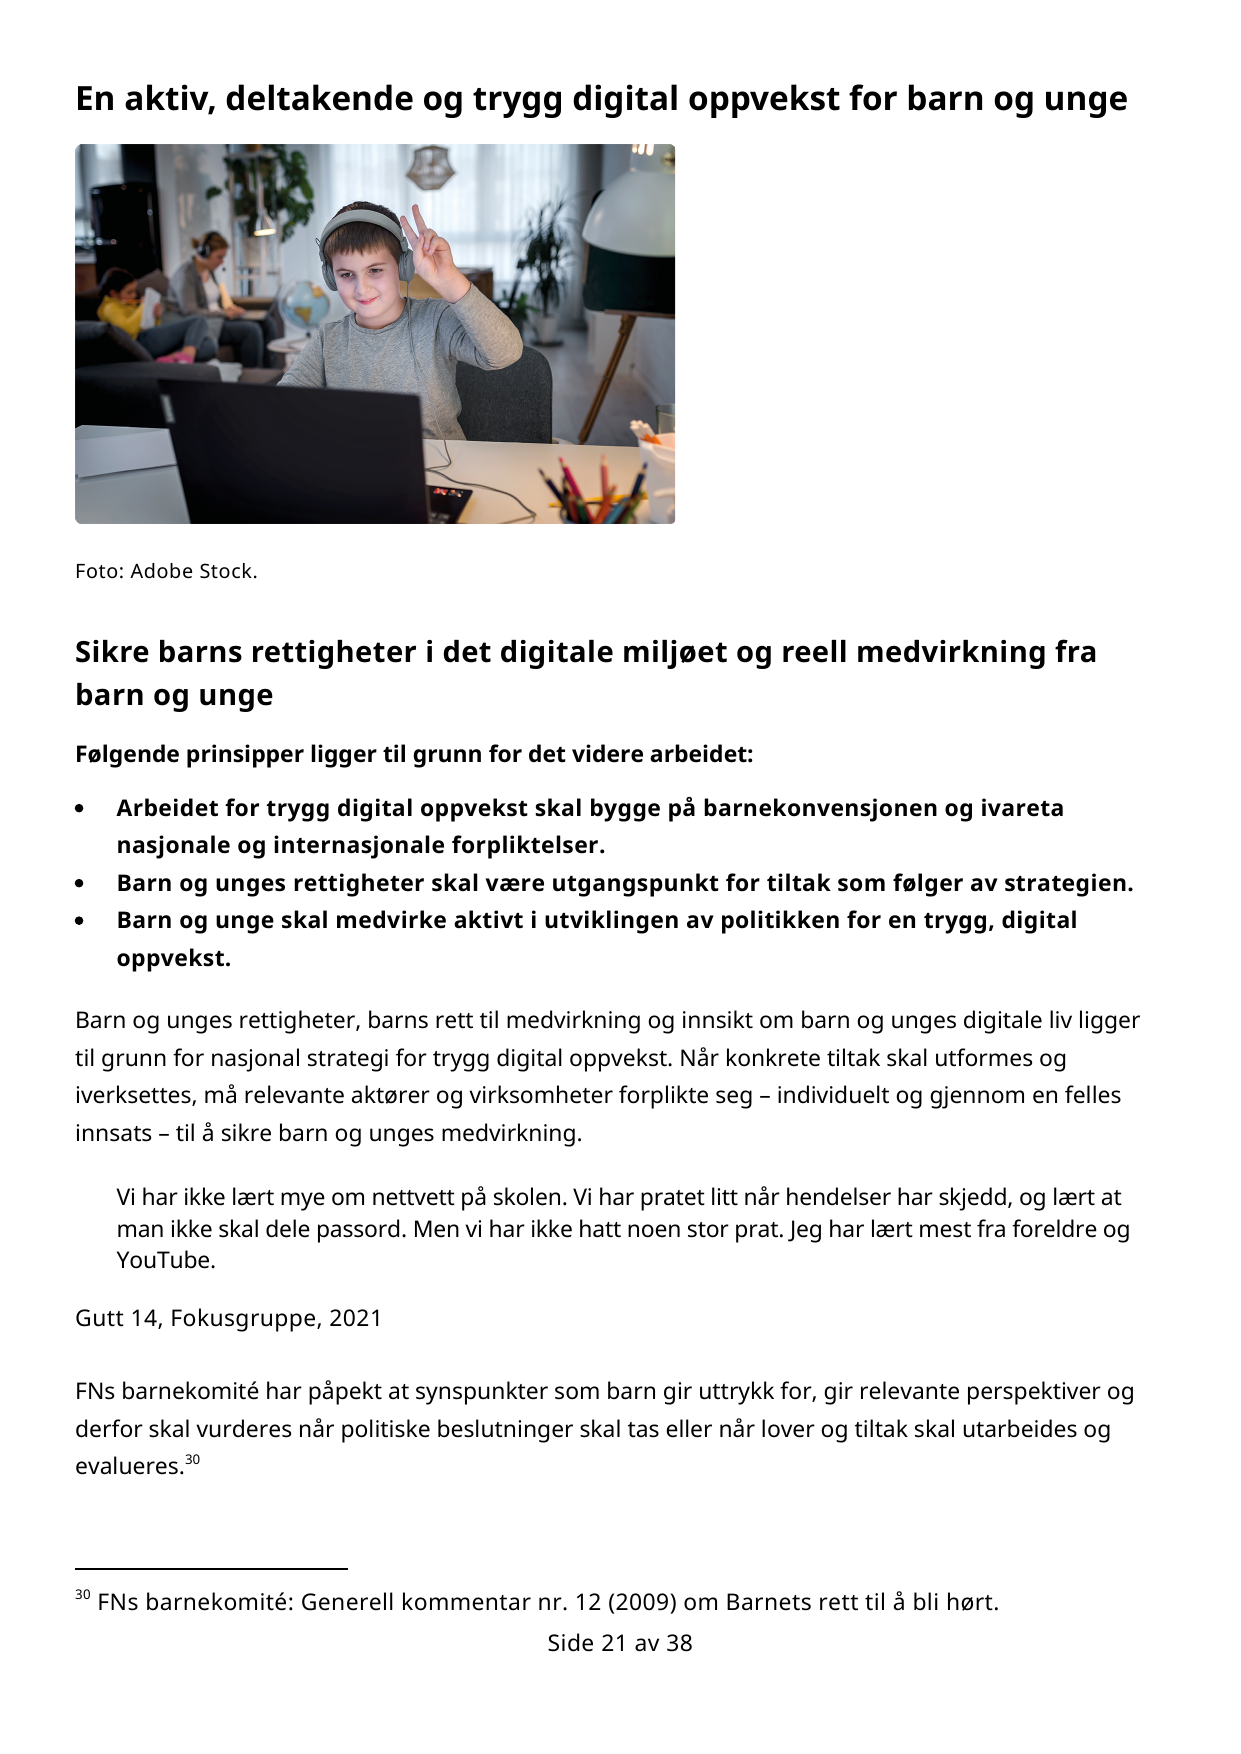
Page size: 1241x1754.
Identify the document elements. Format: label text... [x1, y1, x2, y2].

text Foto: Adobe Stock. [75, 557, 1165, 584]
list Arbeidet for trygg digital oppvekst skal bygge på barnekonvensjonen og ivareta nasjonale og internasjonale forpliktelser. [75, 792, 1165, 861]
text Barn og unges rettigheter, barns rett til medvirkning og innsikt om barn og unges digitale liv ligger til grunn for nasjonal strategi for trygg digital oppvekst. Når konkrete tiltak skal utformes og iverksettes, må relevante aktører og virksomheter forplikte seg – individuelt og gjennom en felles innsats – til å sikre barn og unges medvirkning. [75, 1004, 1165, 1148]
list Barn og unges rettigheter skal være utgangspunkt for tiltak som følger av strategien. [75, 867, 1165, 898]
list Barn og unge skal medvirke aktivt i utviklingen av politikken for en trygg, digital oppvekst. [75, 904, 1165, 973]
text En aktiv, deltakende og trygg digital oppvekst for barn og unge [75, 75, 1165, 120]
text Følgende prinsipper ligger til grunn for det videre arbeidet: [75, 738, 1165, 769]
picture [75, 144, 675, 524]
text Vi har ikke lært mye om nettvett på skolen. Vi har pratet litt når hendelser har skjedd, og lært at man ikke skal dele passord. Men vi har ikke hatt noen stor prat. Jeg har lært mest fra foreldre og YouTube. [116, 1181, 1165, 1275]
text FNs barnekomité har påpekt at synspunkter som barn gir uttrykk for, gir relevante perspektiver og derfor skal vurderes når politiske beslutninger skal tas eller når lover og tiltak skal utarbeides og evalueres. [75, 1375, 1165, 1481]
text Gutt 14, Fokusgruppe, 2021 [75, 1302, 1165, 1333]
text Sikre barns rettigheter i det digitale miljøet og reell medvirkning fra barn og unge [75, 631, 1165, 714]
